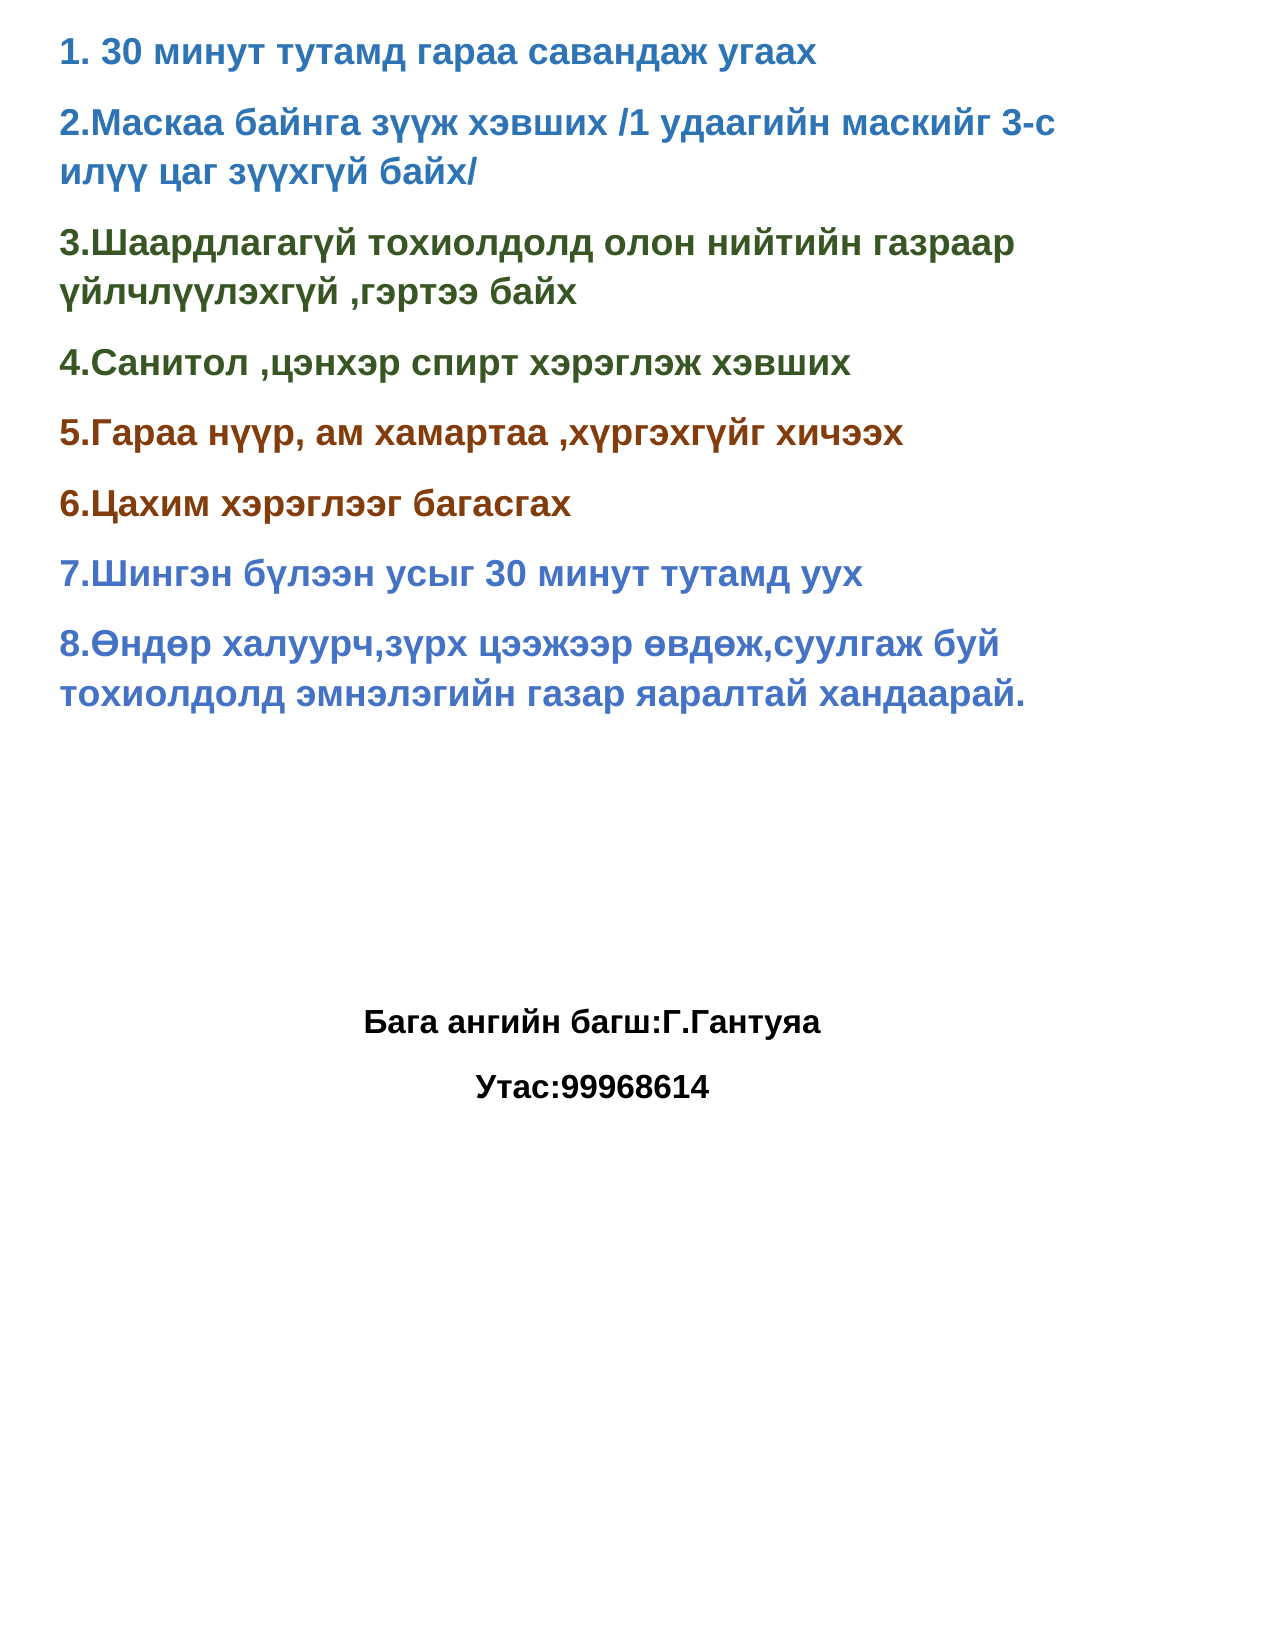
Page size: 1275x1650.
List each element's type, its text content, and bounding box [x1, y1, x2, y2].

text Бага ангийн багш:Г.Гантуяа [59, 1002, 1125, 1040]
text Утас:99968614 [59, 1067, 1125, 1105]
text 7.Шингэн бүлээн усыг 30 минут тутамд уух [59, 551, 1125, 594]
text 2.Маскаа байнга зүүж хэвших /1 удаагийн маскийг 3-с илүү цаг зүүхгүй байх/ [59, 100, 1125, 193]
text 5.Гараа нүүр, ам хамартаа ,хүргэхгүйг хичээх [59, 410, 1125, 453]
text 1. 30 минут тутамд гараа савандаж угаах [59, 29, 1125, 73]
text 6.Цахим хэрэглээг багасгах [59, 481, 1125, 524]
text 3.Шаардлагагүй тохиолдолд олон нийтийн газраар үйлчлүүлэхгүй ,гэртээ байх [59, 220, 1125, 313]
text 4.Санитол ,цэнхэр спирт хэрэглэж хэвших [59, 340, 1125, 383]
text 8.Өндөр халуурч,зүрх цээжээр өвдөж,суулгаж буй тохиолдолд эмнэлэгийн газар яаралтай хандаарай. [59, 622, 1125, 714]
